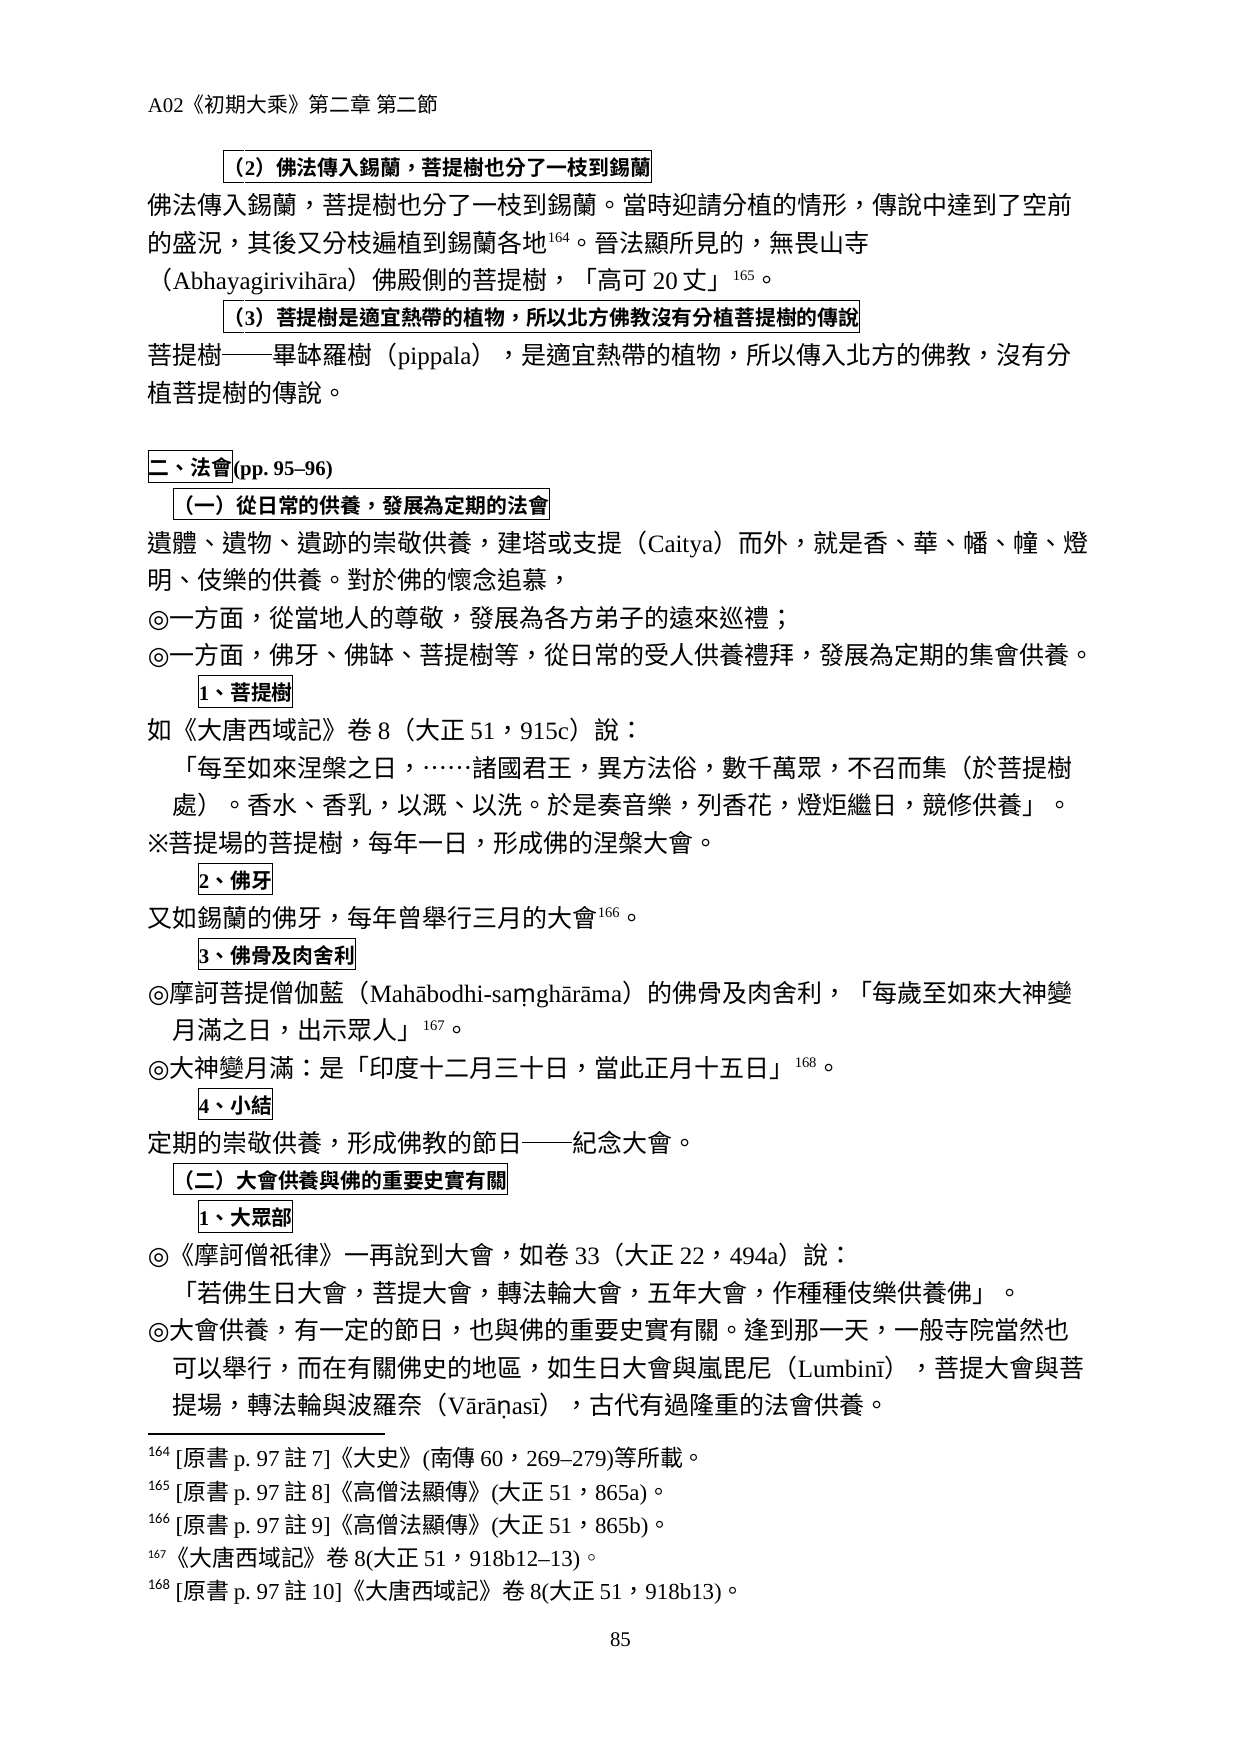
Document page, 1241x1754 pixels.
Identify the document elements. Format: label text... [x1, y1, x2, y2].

text 菩提樹──畢缽羅樹（pippala），是適宜熱帶的植物，所以傳入北方的佛教，沒有分植菩提樹的傳說。 [148, 335, 1092, 410]
text （一）從日常的供養，發展為定期的法會 [173, 485, 1092, 523]
text ◎一方面，佛牙、佛缽、菩提樹等，從日常的受人供養禮拜，發展為定期的集會供養。 [148, 635, 1092, 673]
text 二、法會(pp. 95–96) [148, 448, 1092, 485]
text （3）菩提樹是適宜熱帶的植物，所以北方佛教沒有分植菩提樹的傳說 [223, 298, 1092, 335]
text 「每至如來涅槃之日，……諸國君王，異方法俗，數千萬眾，不召而集（於菩提樹處）。香水、香乳，以溉、以洗。於是奏音樂，列香花，燈炬繼日，競修供養」。 [173, 748, 1092, 823]
text 「若佛生日大會，菩提大會，轉法輪大會，五年大會，作種種伎樂供養佛」。 [173, 1273, 1092, 1310]
text ◎大會供養，有一定的節日，也與佛的重要史實有關。逢到那一天，一般寺院當然也可以舉行，而在有關佛史的地區，如生日大會與嵐毘尼（Lumbinī），菩提大會與菩提場，轉法輪與波羅奈（Vārāṇasī），古代有過隆重的法會供養。 [148, 1310, 1092, 1423]
text 遺體、遺物、遺跡的崇敬供養，建塔或支提（Caitya）而外，就是香、華、幡、幢、燈明、伎樂的供養。對於佛的懷念追慕， [148, 523, 1092, 598]
text ◎《摩訶僧祇律》一再說到大會，如卷33（大正22，494a）說： [148, 1235, 1092, 1273]
text 2、佛牙 [198, 860, 1092, 898]
text 如《大唐西域記》卷8（大正51，915c）說： [148, 710, 1092, 748]
text 定期的崇敬供養，形成佛教的節日──紀念大會。 [148, 1123, 1092, 1160]
text ※菩提場的菩提樹，每年一日，形成佛的涅槃大會。 [148, 823, 1092, 860]
text ◎摩訶菩提僧伽藍（Mahābodhi-saṃghārāma）的佛骨及肉舍利，「每歲至如來大神變月滿之日，出示眾人」。 [148, 973, 1092, 1048]
text ◎一方面，從當地人的尊敬，發展為各方弟子的遠來巡禮； [148, 598, 1092, 635]
text 佛法傳入錫蘭，菩提樹也分了一枝到錫蘭。當時迎請分植的情形，傳說中達到了空前的盛況，其後又分枝遍植到錫蘭各地。晉法顯所見的，無畏山寺（Abhayagirivihāra）佛殿側的菩提樹，「高可20丈」。 [148, 185, 1092, 298]
text 4、小結 [198, 1085, 1092, 1123]
text （2）佛法傳入錫蘭，菩提樹也分了一枝到錫蘭 [223, 148, 1092, 185]
text 1、菩提樹 [198, 673, 1092, 710]
text 3、佛骨及肉舍利 [198, 935, 1092, 973]
text 又如錫蘭的佛牙，每年曾舉行三月的大會。 [148, 898, 1092, 935]
text 1、大眾部 [198, 1198, 1092, 1235]
text ◎大神變月滿：是「印度，當此」。 [148, 1048, 1092, 1085]
text （二）大會供養與佛的重要史實有關 [173, 1160, 1092, 1198]
